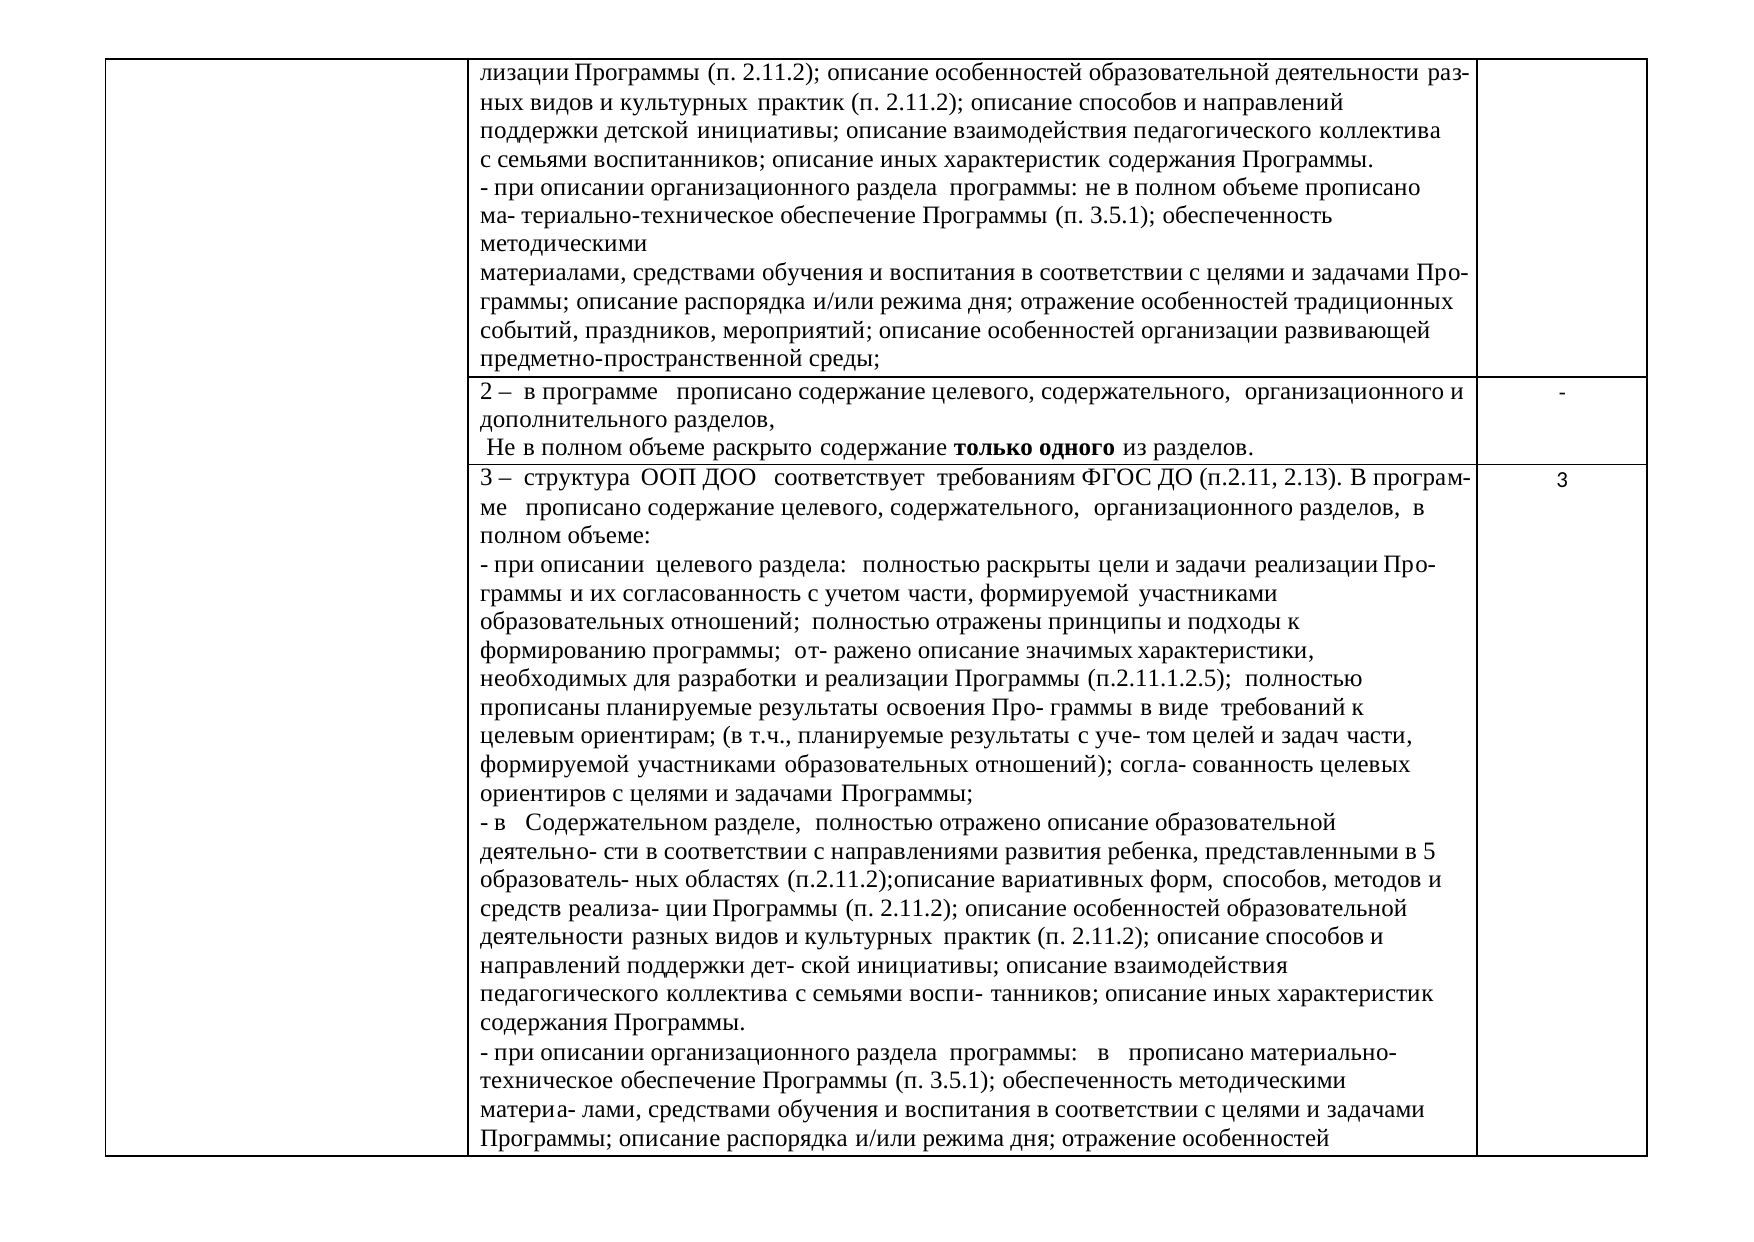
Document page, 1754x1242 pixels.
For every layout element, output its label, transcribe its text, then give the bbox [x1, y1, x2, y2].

table_header лизации Программы (п. 2.11.2); описание особенностей образовательной деятельности раз- ных видов и культурных практик (п. 2.11.2); описание способов и направлений поддержки детской инициативы; описание взаимодействия педагогического коллектива с семьями воспитанников; описание иных характеристик содержания Программы. при описании организационного раздела программы: не в полном объеме прописано ма- териально-техническое обеспечение Программы (п. 3.5.1); обеспеченность методическими материалами, средствами обучения и воспитания в соответствии с целями и задачами Про- граммы; описание распорядка и/или режима дня; отражение особенностей традиционных событий, праздников, мероприятий; описание особенностей организации развивающей предметно-пространственной среды; не прописано содержание дополнительного раздела Программы. [469, 60, 1476, 376]
table_header [1478, 60, 1646, 376]
table_header [106, 60, 467, 1155]
table_cell - [1478, 378, 1646, 463]
table_cell 2 – в программе прописано содержание целевого, содержательного, организационного и дополнительного разделов, Не в полном объеме раскрыто содержание только одного из разделов. [469, 378, 1476, 463]
table_cell 3 – структура ООП ДОО соответствует требованиям ФГОС ДО (п.2.11, 2.13). В програм- ме прописано содержание целевого, содержательного, организационного разделов, в полном объеме: при описании целевого раздела: полностью раскрыты цели и задачи реализации Про- граммы и их согласованность с учетом части, формируемой участниками образовательных отношений; полностью отражены принципы и подходы к формированию программы; от- ражено описание значимых характеристики, необходимых для разработки и реализации Программы (п.2.11.1.2.5); полностью прописаны планируемые результаты освоения Про- граммы в виде требований к целевым ориентирам; (в т.ч., планируемые результаты с уче- том целей и задач части, формируемой участниками образовательных отношений); согла- сованность целевых ориентиров с целями и задачами Программы; в Содержательном разделе, полностью отражено описание образовательной деятельно- сти в соответствии с направлениями развития ребенка, представленными в 5 образователь- ных областях (п.2.11.2);описание вариативных форм, способов, методов и средств реализа- ции Программы (п. 2.11.2); описание особенностей образовательной деятельности разных видов и культурных практик (п. 2.11.2); описание способов и направлений поддержки дет- ской инициативы; описание взаимодействия педагогического коллектива с семьями воспи- танников; описание иных характеристик содержания Программы. при описании организационного раздела программы: в прописано материально- техническое обеспечение Программы (п. 3.5.1); обеспеченность методическими материа- лами, средствами обучения и воспитания в соответствии с целями и задачами Программы; описание распорядка и/или режима дня; отражение особенностей традиционных событий, праздников, мероприятий; описание особенностей организации развивающей предметно- пространственной среды; [469, 465, 1476, 1155]
table_cell 3 [1478, 465, 1646, 1155]
